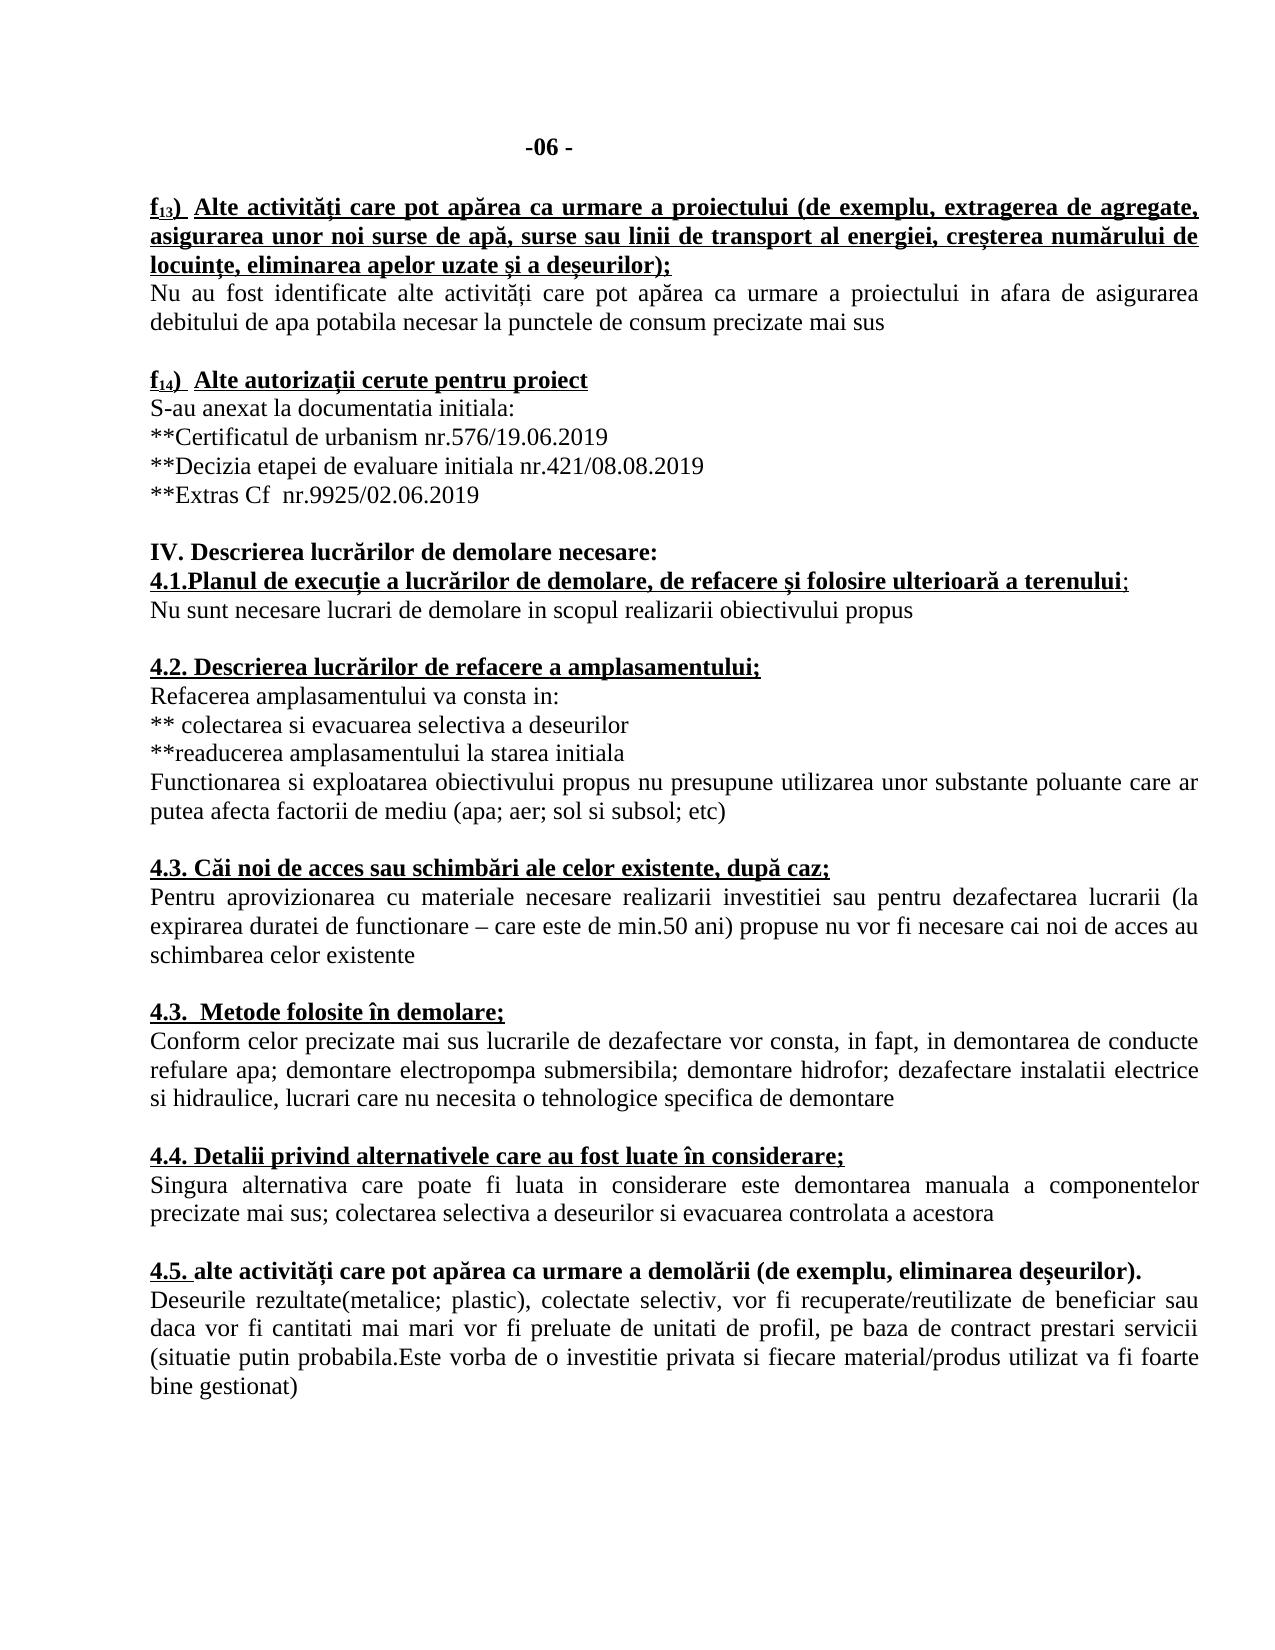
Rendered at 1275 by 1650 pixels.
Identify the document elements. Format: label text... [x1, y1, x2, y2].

text Conform celor precizate mai sus lucrarile de dezafectare vor consta, in fapt, in demontarea de conducte refulare apa; demontare electropompa submersibila; demontare hidrofor; dezafectare instalatii electrice si hidraulice, lucrari care nu necesita o tehnologice specifica de demontare [150, 1026, 1200, 1112]
text IV. Descrierea lucrărilor de demolare necesare: [150, 537, 1200, 566]
text ** colectarea si evacuarea selectiva a deseurilor [150, 710, 1200, 738]
text f14) Alte autorizații cerute pentru proiect [150, 365, 1200, 393]
text Singura alternativa care poate fi luata in considerare este demontarea manuala a componentelor precizate mai sus; colectarea selectiva a deseurilor si evacuarea controlata a acestora [150, 1170, 1200, 1227]
text 4.4. Detalii privind alternativele care au fost luate în considerare; [150, 1141, 1200, 1170]
text **Certificatul de urbanism nr.576/19.06.2019 [150, 422, 1200, 451]
text 4.5. alte activități care pot apărea ca urmare a demolării (de exemplu, eliminarea deșeurilor). [150, 1256, 1200, 1285]
text 4.3. Metode folosite în demolare; [150, 997, 1200, 1026]
text S-au anexat la documentatia initiala: [150, 393, 1200, 422]
text **Decizia etapei de evaluare initiala nr.421/08.08.2019 [150, 451, 1200, 480]
text Pentru aprovizionarea cu materiale necesare realizarii investitiei sau pentru dezafectarea lucrarii (la expirarea duratei de functionare – care este de min.50 ani) propuse nu vor fi necesare cai noi de acces au schimbarea celor existente [150, 882, 1200, 968]
text Functionarea si exploatarea obiectivului propus nu presupune utilizarea unor substante poluante care ar putea afecta factorii de mediu (apa; aer; sol si subsol; etc) [150, 767, 1200, 825]
list -06 - [150, 132, 1200, 161]
text Refacerea amplasamentului va consta in: [150, 681, 1200, 710]
text 4.2. Descrierea lucrărilor de refacere a amplasamentului; [150, 652, 1200, 681]
text f13) Alte activități care pot apărea ca urmare a proiectului (de exemplu, extragerea de agregate, asigurarea unor noi surse de apă, surse sau linii de transport al energiei, creșterea numărului de locuințe, eliminarea apelor uzate și a deșeurilor); [150, 192, 1200, 278]
text Nu au fost identificate alte activități care pot apărea ca urmare a proiectului in afara de asigurarea debitului de apa potabila necesar la punctele de consum precizate mai sus [150, 278, 1200, 336]
text 4.3. Căi noi de acces sau schimbări ale celor existente, după caz; [150, 853, 1200, 882]
text Deseurile rezultate(metalice; plastic), colectate selectiv, vor fi recuperate/reutilizate de beneficiar sau daca vor fi cantitati mai mari vor fi preluate de unitati de profil, pe baza de contract prestari servicii (situatie putin probabila.Este vorba de o investitie privata si fiecare material/produs utilizat va fi foarte bine gestionat) [150, 1285, 1200, 1400]
text **readucerea amplasamentului la starea initiala [150, 738, 1200, 767]
text 4.1.Planul de execuție a lucrărilor de demolare, de refacere și folosire ulterioară a terenului; [150, 566, 1200, 595]
text **Extras Cf nr.9925/02.06.2019 [150, 480, 1200, 508]
text Nu sunt necesare lucrari de demolare in scopul realizarii obiectivului propus [150, 595, 1200, 623]
